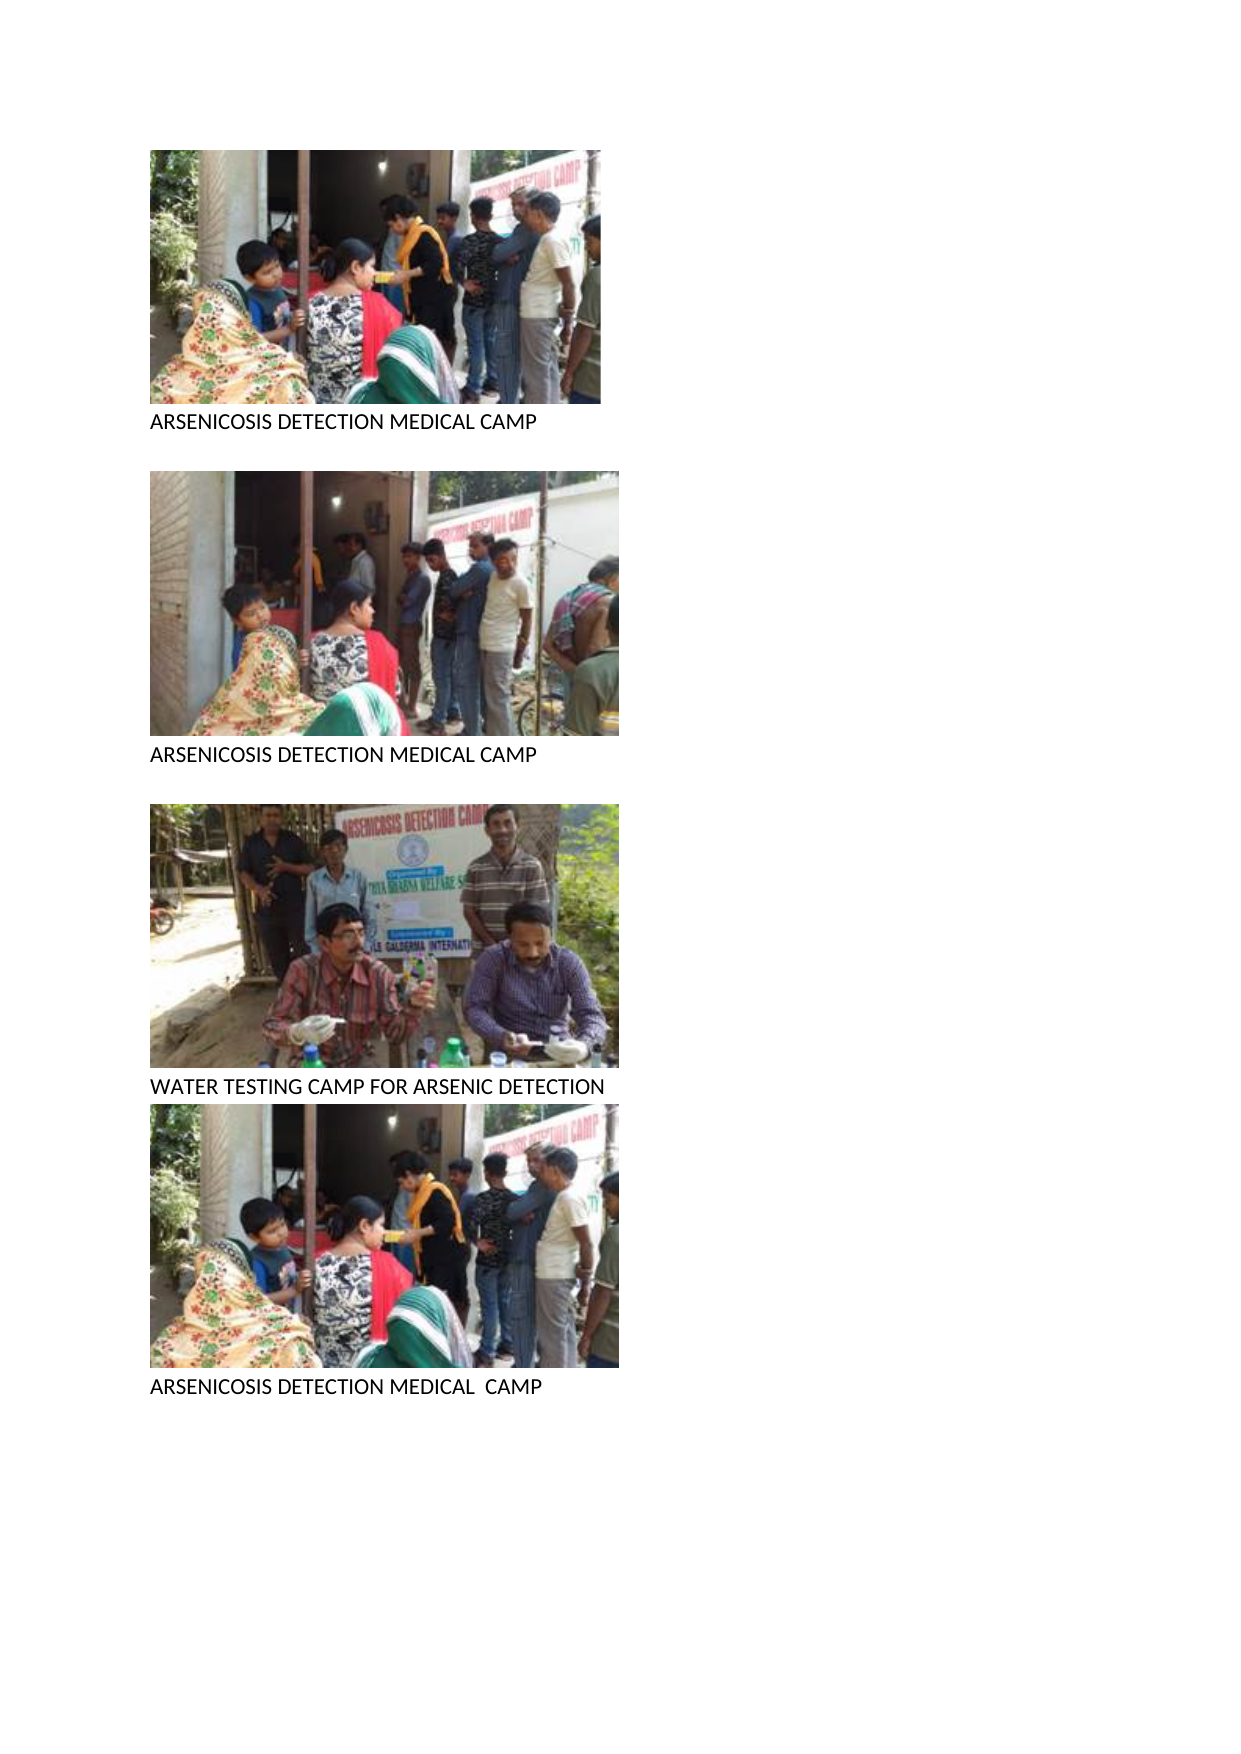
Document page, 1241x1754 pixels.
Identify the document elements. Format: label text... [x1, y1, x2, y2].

text WATER TESTING CAMP FOR ARSENIC DETECTION [150, 1072, 1090, 1100]
text ARSENICOSIS DETECTION MEDICAL CAMP [150, 1372, 1090, 1400]
text ARSENICOSIS DETECTION MEDICAL CAMP [150, 407, 1090, 436]
picture [150, 471, 619, 736]
picture [150, 804, 619, 1068]
text ARSENICOSIS DETECTION MEDICAL CAMP [150, 740, 1090, 768]
picture [150, 1104, 619, 1368]
picture [150, 150, 601, 404]
